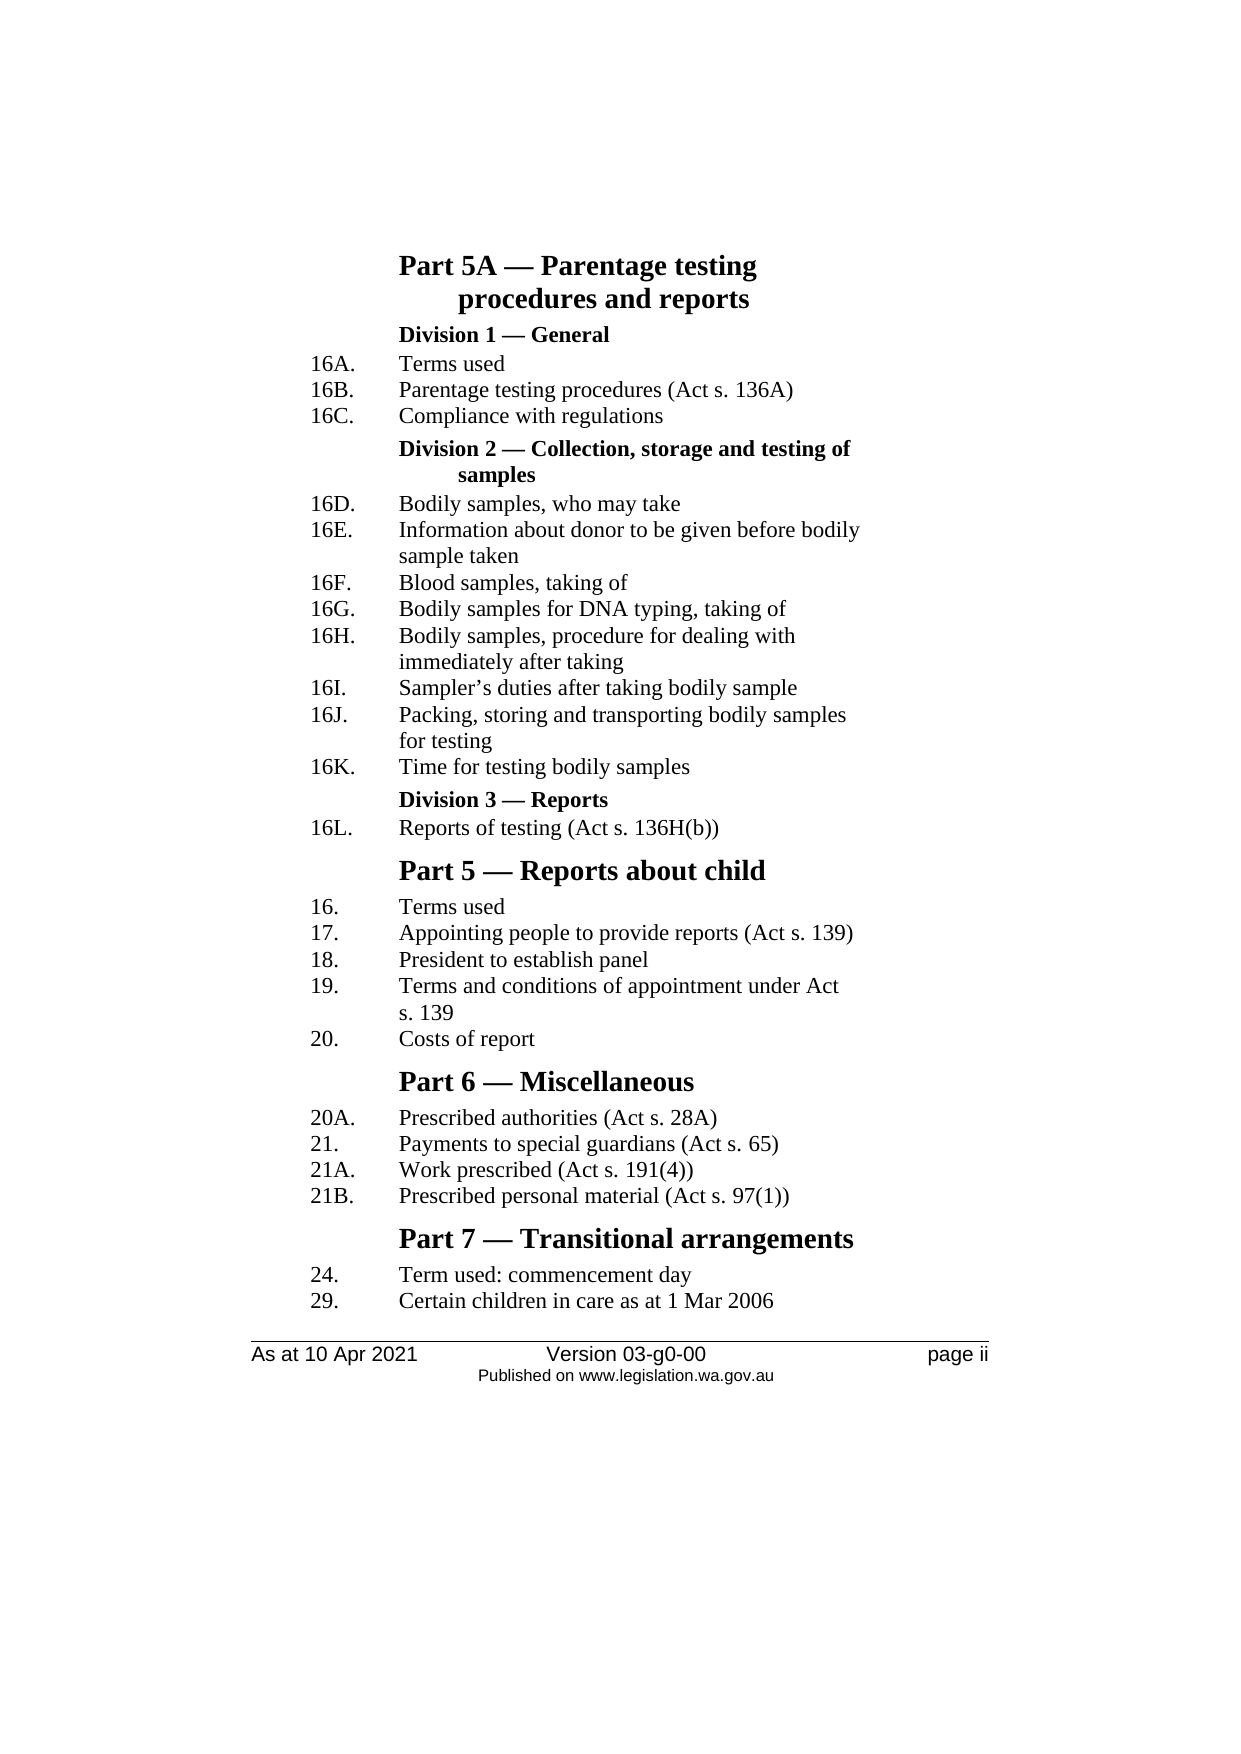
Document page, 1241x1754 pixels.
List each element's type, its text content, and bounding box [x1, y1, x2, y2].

text Division 3 — Reports [399, 786, 871, 812]
text Part 6 — Miscellaneous [399, 1064, 871, 1097]
text 16I. Sampler’s duties after taking bodily sample 14 [310, 674, 871, 701]
text 19. Terms and conditions of appointment under Act s. 139 17 [310, 972, 871, 1025]
text 18. President to establish panel 17 [310, 946, 871, 972]
text 21B. Prescribed personal material (Act s. 97(1)) 21 [310, 1183, 871, 1209]
text 16F. Blood samples, taking of 12 [310, 569, 871, 595]
text Part 7 — Transitional arrangements [399, 1221, 871, 1255]
text 20. Costs of report 18 [310, 1025, 871, 1051]
text 16H. Bodily samples, procedure for dealing with immediately after taking 13 [310, 622, 871, 674]
text 16E. Information about donor to be given before bodily sample taken 11 [310, 516, 871, 569]
text 16K. Time for testing bodily samples 15 [310, 753, 871, 780]
text 16B. Parentage testing procedures (Act s. 136A) 10 [310, 376, 871, 402]
text Division 1 — General [399, 321, 871, 348]
text 29. Certain children in care as at 1 Mar 2006 23 [310, 1288, 871, 1314]
text 21. Payments to special guardians (Act s. 65) 20 [310, 1130, 871, 1156]
text 20A. Prescribed authorities (Act s. 28A) 19 [310, 1103, 871, 1130]
text 21A. Work prescribed (Act s. 191(4)) 21 [310, 1156, 871, 1183]
text Division 2 — Collection, storage and testing of samples [399, 435, 871, 488]
text 16. Terms used 17 [310, 893, 871, 919]
text Part 5A — Parentage testing procedures and reports [399, 248, 871, 315]
text Part 5 — Reports about child [399, 853, 871, 887]
text 16J. Packing, storing and transporting bodily samples for testing 15 [310, 701, 871, 753]
text 16C. Compliance with regulations 10 [310, 402, 871, 429]
text 24. Term used: commencement day 23 [310, 1261, 871, 1288]
text 17. Appointing people to provide reports (Act s. 139) 17 [310, 919, 871, 946]
text 16L. Reports of testing (Act s. 136H(b)) 16 [310, 814, 871, 841]
text 16G. Bodily samples for DNA typing, taking of 12 [310, 595, 871, 622]
text 16D. Bodily samples, who may take 11 [310, 490, 871, 516]
text 16A. Terms used 9 [310, 350, 871, 376]
